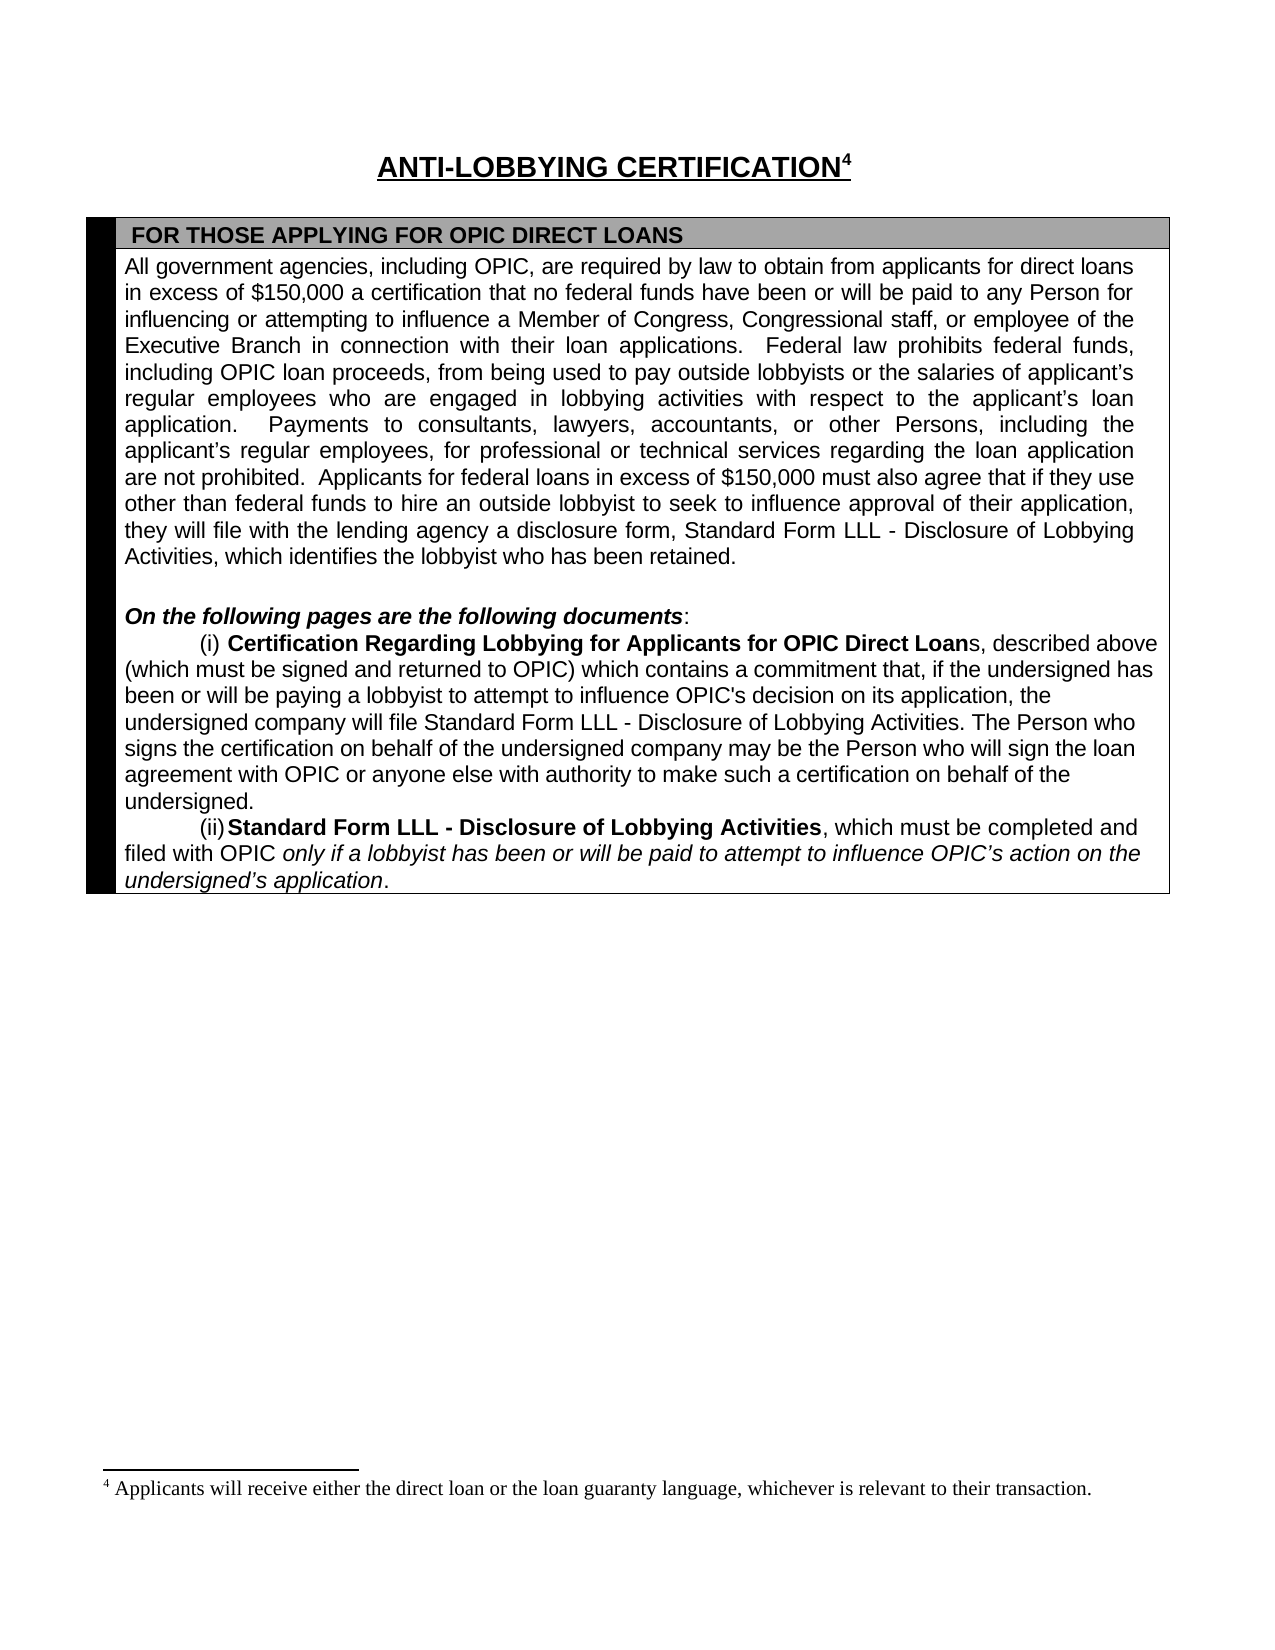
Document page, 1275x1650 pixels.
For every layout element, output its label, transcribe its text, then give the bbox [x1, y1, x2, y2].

table_cell All government agencies, including OPIC, are required by law to obtain from applicants for direct loans in excess of $150,000 a certification that no federal funds have been or will be paid to any Person for influencing or attempting to influence a Member of Congress, Congressional staff, or employee of the Executive Branch in connection with their loan applications. Federal law prohibits federal funds, including OPIC loan proceeds, from being used to pay outside lobbyists or the salaries of applicant’s regular employees who are engaged in lobbying activities with respect to the applicant’s loan application. Payments to consultants, lawyers, accountants, or other Persons, including the applicant’s regular employees, for professional or technical services regarding the loan application are not prohibited. Applicants for federal loans in excess of $150,000 must also agree that if they use other than federal funds to hire an outside lobbyist to seek to influence approval of their application, they will file with the lending agency a disclosure form, Standard Form LLL - Disclosure of Lobbying Activities, which identifies the lobbyist who has been retained. On the following pages are the following documents: Certification Regarding Lobbying for Applicants for OPIC Direct Loans, described above (which must be signed and returned to OPIC) which contains a commitment that, if the undersigned has been or will be paying a lobbyist to attempt to influence OPIC's decision on its application, the undersigned company will file Standard Form LLL - Disclosure of Lobbying Activities. The Person who signs the certification on behalf of the undersigned company may be the Person who will sign the loan agreement with OPIC or anyone else with authority to make such a certification on behalf of the undersigned. Standard Form LLL - Disclosure of Lobbying Activities, which must be completed and filed with OPIC only if a lobbyist has been or will be paid to attempt to influence OPIC’s action on the undersigned’s application. [116, 249, 1169, 893]
table_header [87, 218, 114, 893]
table_header FOR THOSE APPLYING FOR OPIC DIRECT LOANS [116, 218, 1169, 248]
text ANTI-LOBBYING CERTIFICATION [103, 150, 1125, 183]
